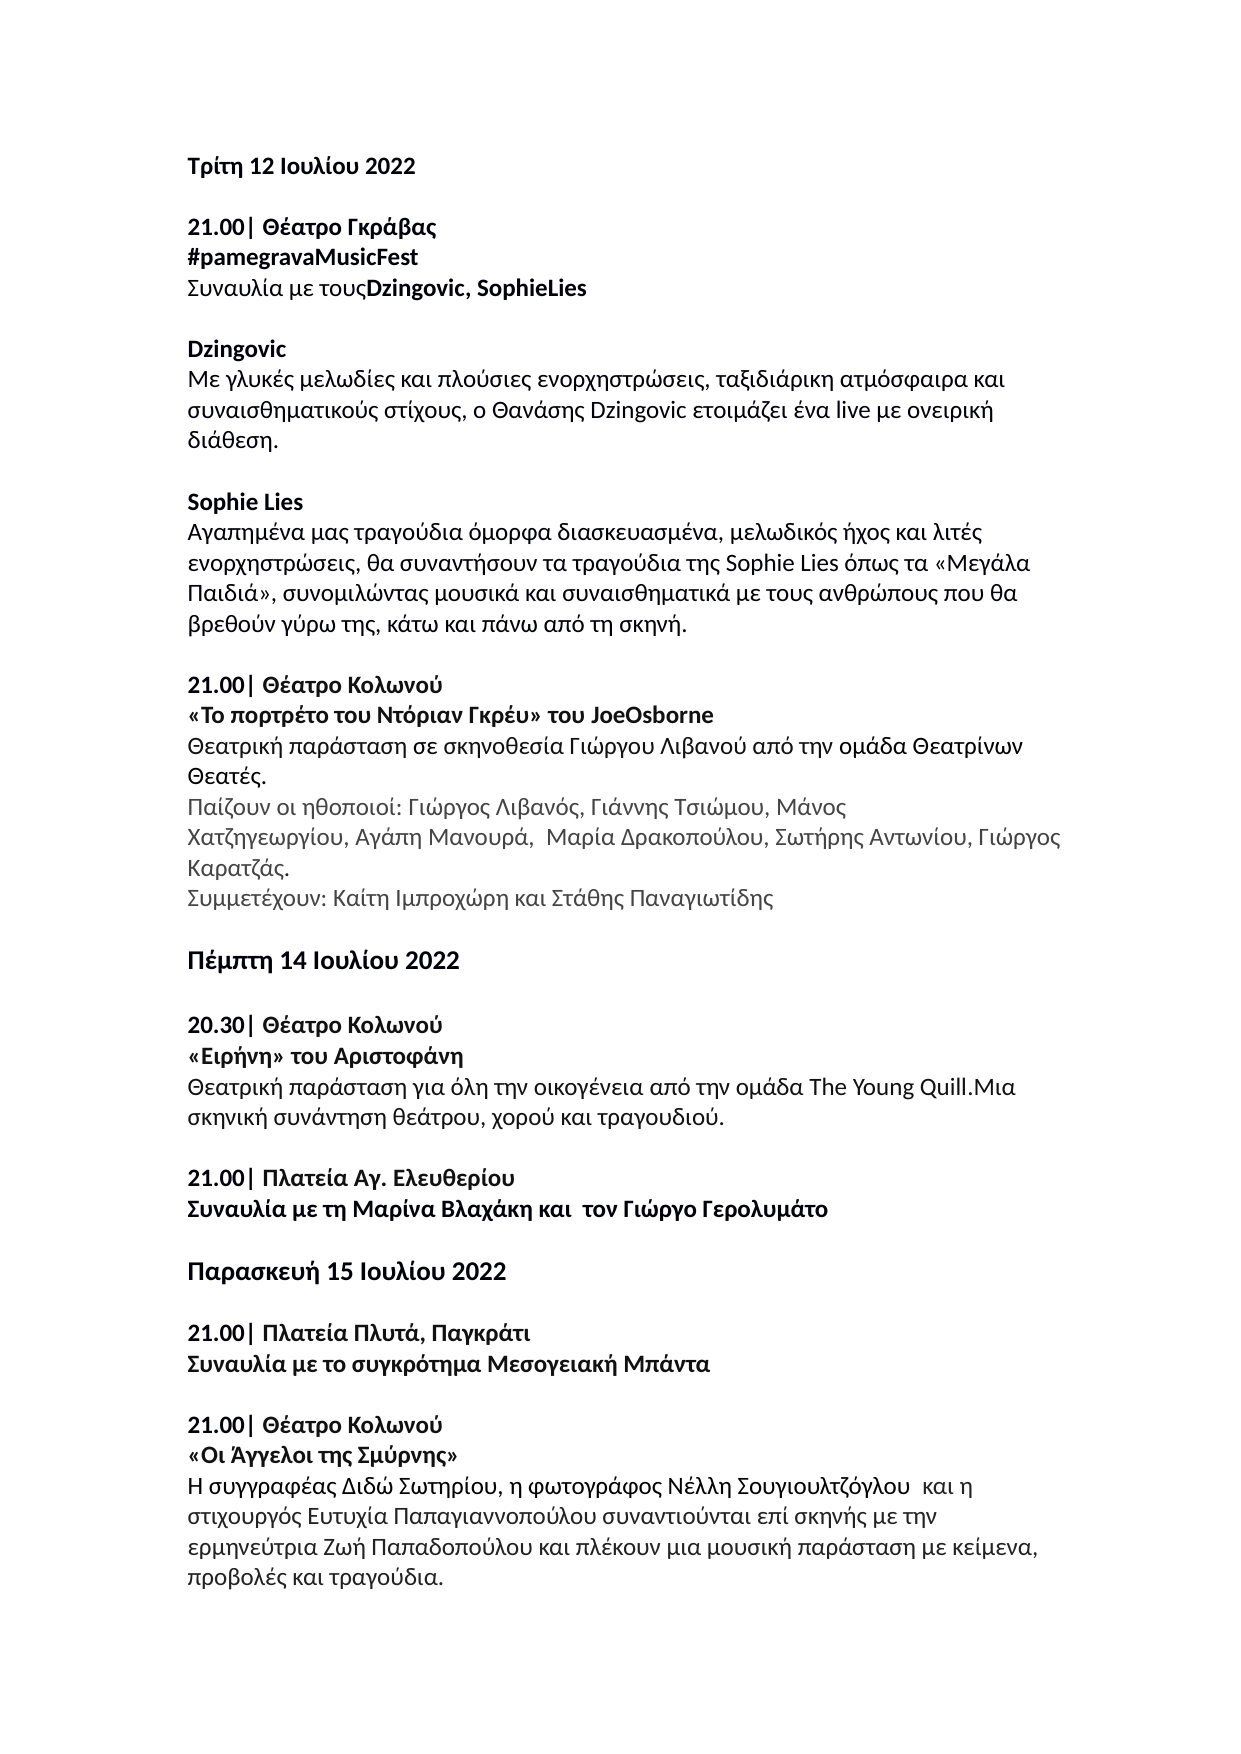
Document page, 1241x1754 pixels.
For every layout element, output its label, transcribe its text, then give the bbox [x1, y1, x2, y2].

text Παρασκευή 15 Ιουλίου 2022 [187, 1254, 1078, 1287]
text Πέμπτη 14 Ιουλίου 2022 [187, 943, 1078, 977]
text 21.00| Πλατεία Πλυτά, Παγκράτι Συναυλία με το συγκρότημα Μεσογειακή Μπάντα [187, 1317, 1078, 1378]
text 21.00| Πλατεία Αγ. Ελευθερίου Συναυλία με τη Μαρίνα Βλαχάκη και τον Γιώργο Γερολυμάτο [187, 1162, 1078, 1223]
text Με γλυκές μελωδίες και πλούσιες ενορχηστρώσεις, ταξιδιάρικη ατμόσφαιρα και συναισθηματικούς στίχους, ο Θανάσης Dzingovic ετοιμάζει ένα live με ονειρική διάθεση. [187, 364, 1078, 455]
text Θεατρική παράσταση σε σκηνοθεσία Γιώργου Λιβανού από την ομάδα Θεατρίνων Θεατές. [187, 730, 1078, 791]
text Παίζουν οι ηθοποιοί: Γιώργος Λιβανός, Γιάννης Τσιώμου, Μάνος Χατζηγεωργίου, Αγάπη Μανουρά, Μαρία Δρακοπούλου, Σωτήρης Αντωνίου, Γιώργος Καρατζάς. Συμμετέχουν: Καίτη Ιμπροχώρη και Στάθης Παναγιωτίδης [187, 791, 1078, 913]
text Η συγγραφέας Διδώ Σωτηρίου, η φωτογράφος Νέλλη Σουγιουλτζόγλου και η στιχουργός Ευτυχία Παπαγιαννοπούλου συναντιούνται επί σκηνής με την ερμηνεύτρια Ζωή Παπαδοπούλου και πλέκουν μια μουσική παράσταση με κείμενα, προβολές και τραγούδια. [187, 1470, 1078, 1592]
text Αγαπημένα μας τραγούδια όμορφα διασκευασμένα, μελωδικός ήχος και λιτές ενορχηστρώσεις, θα συναντήσουν τα τραγούδια της Sophie Lies όπως τα «Μεγάλα Παιδιά», συνομιλώντας μουσικά και συναισθηματικά με τους ανθρώπους που θα βρεθούν γύρω της, κάτω και πάνω από τη σκηνή. [187, 516, 1078, 638]
text 21.00| Θέατρο Γκράβας #pamegravaMusicFest Συναυλία με τουςDzingovic, SophieLies [187, 211, 1078, 303]
text 21.00| Θέατρο Κολωνού «Οι Άγγελοι της Σμύρνης» [187, 1409, 1078, 1470]
text Sophie Lies [187, 486, 1078, 516]
text 21.00| Θέατρο Κολωνού «Το πορτρέτο του Ντόριαν Γκρέυ» του JoeOsborne [187, 669, 1078, 730]
text Dzingovic [187, 333, 1078, 364]
text Τρίτη 12 Ιουλίου 2022 [187, 150, 1078, 181]
text 20.30| Θέατρο Κολωνού «Ειρήνη» του Αριστοφάνη Θεατρική παράσταση για όλη την οικογένεια από την ομάδα The Young Quill.Μια σκηνική συνάντηση θεάτρου, χορού και τραγουδιού. [187, 1009, 1078, 1132]
